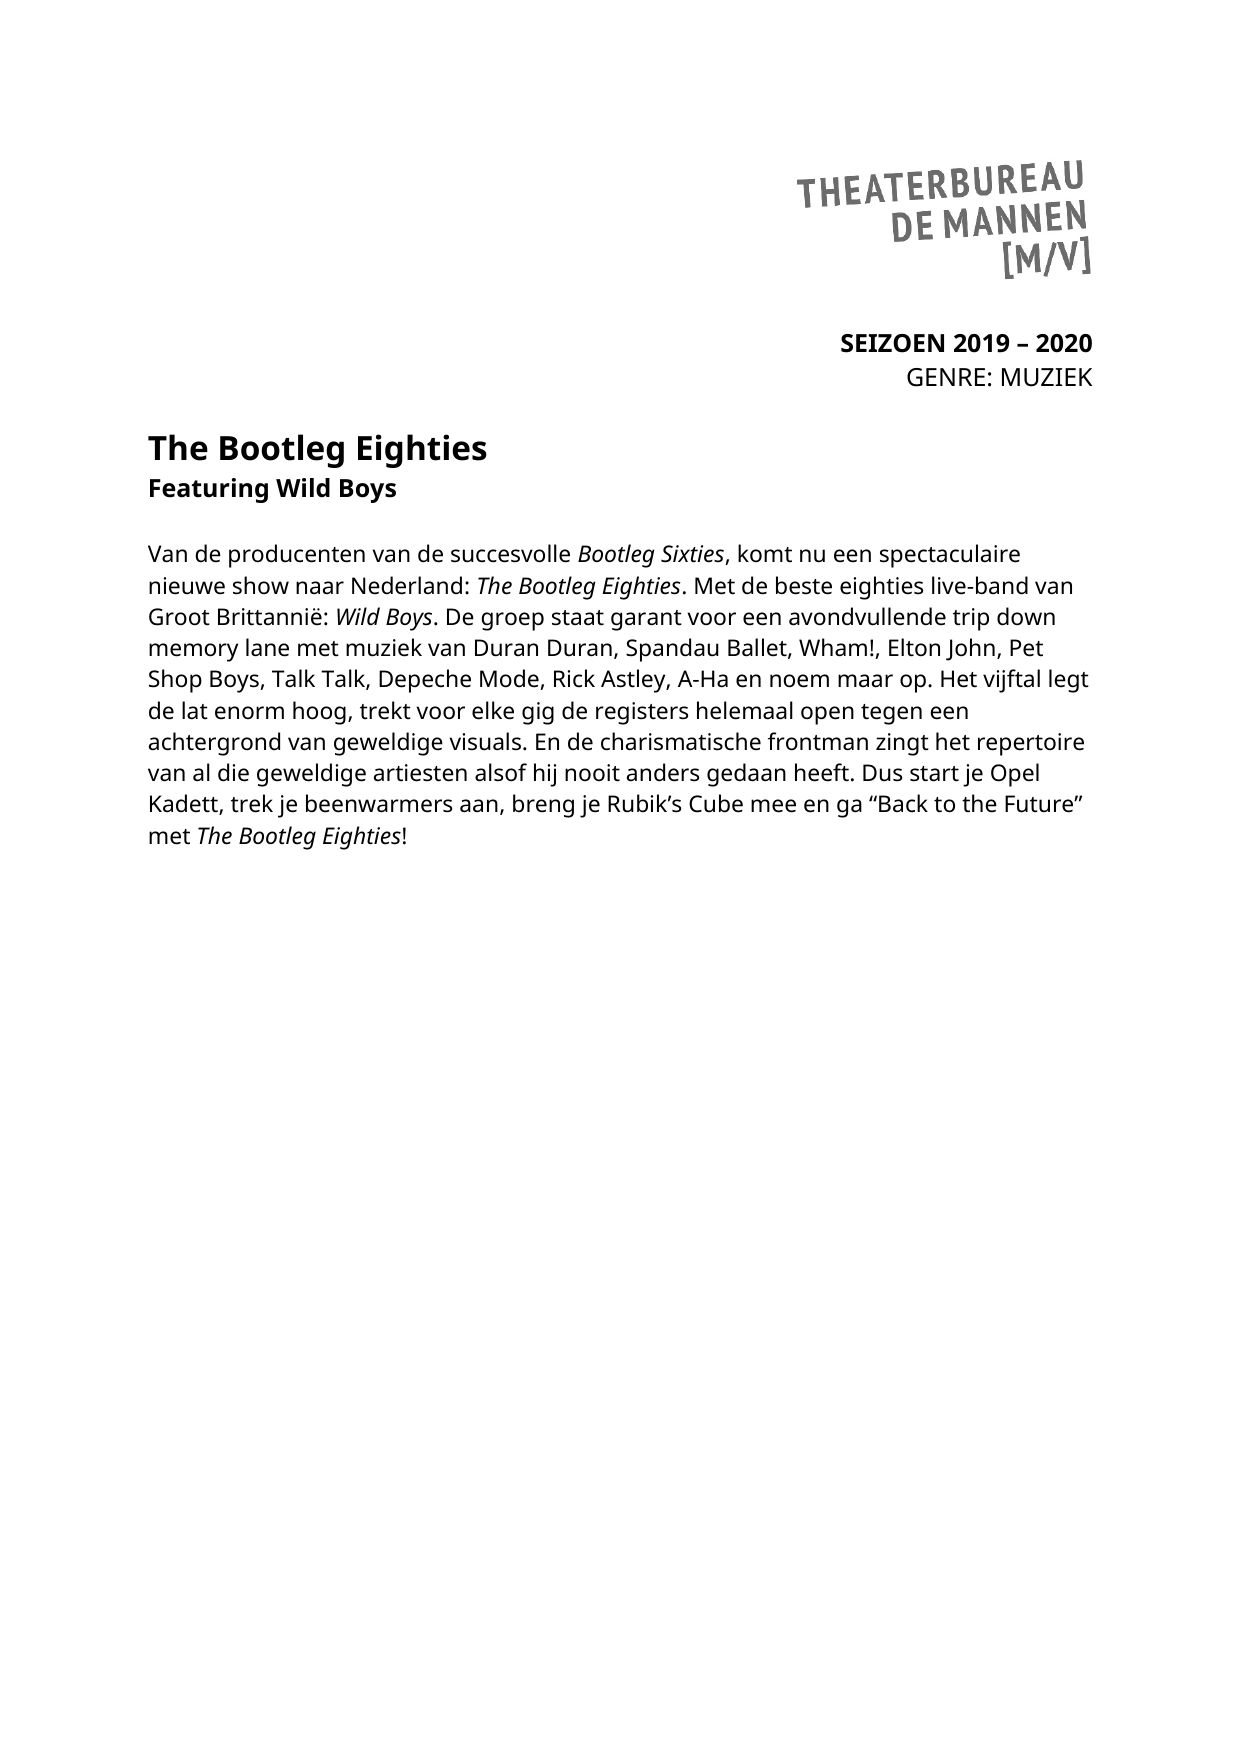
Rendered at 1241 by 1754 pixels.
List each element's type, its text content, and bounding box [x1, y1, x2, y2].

text The Bootleg Eighties [148, 425, 1093, 470]
text GENRE: MUZIEK [148, 359, 1093, 393]
text Van de producenten van de succesvolle Bootleg Sixties, komt nu een spectaculaire nieuwe show naar Nederland: The Bootleg Eighties. Met de beste eighties live-band van Groot Brittannië: Wild Boys. De groep staat garant voor een avondvullende trip down memory lane met muziek van Duran Duran, Spandau Ballet, Wham!, Elton John, Pet Shop Boys, Talk Talk, Depeche Mode, Rick Astley, A-Ha en noem maar op. Het vijftal legt de lat enorm hoog, trekt voor elke gig de registers helemaal open tegen een achtergrond van geweldige visuals. En de charismatische frontman zingt het repertoire van al die geweldige artiesten alsof hij nooit anders gedaan heeft. Dus start je Opel Kadett, trek je beenwarmers aan, breng je Rubik’s Cube mee en ga “Back to the Future” met The Bootleg Eighties! [148, 538, 1093, 851]
text Featuring Wild Boys [148, 470, 1093, 504]
text SEIZOEN 2019 – 2020 [148, 325, 1093, 359]
picture [683, 147, 1093, 292]
